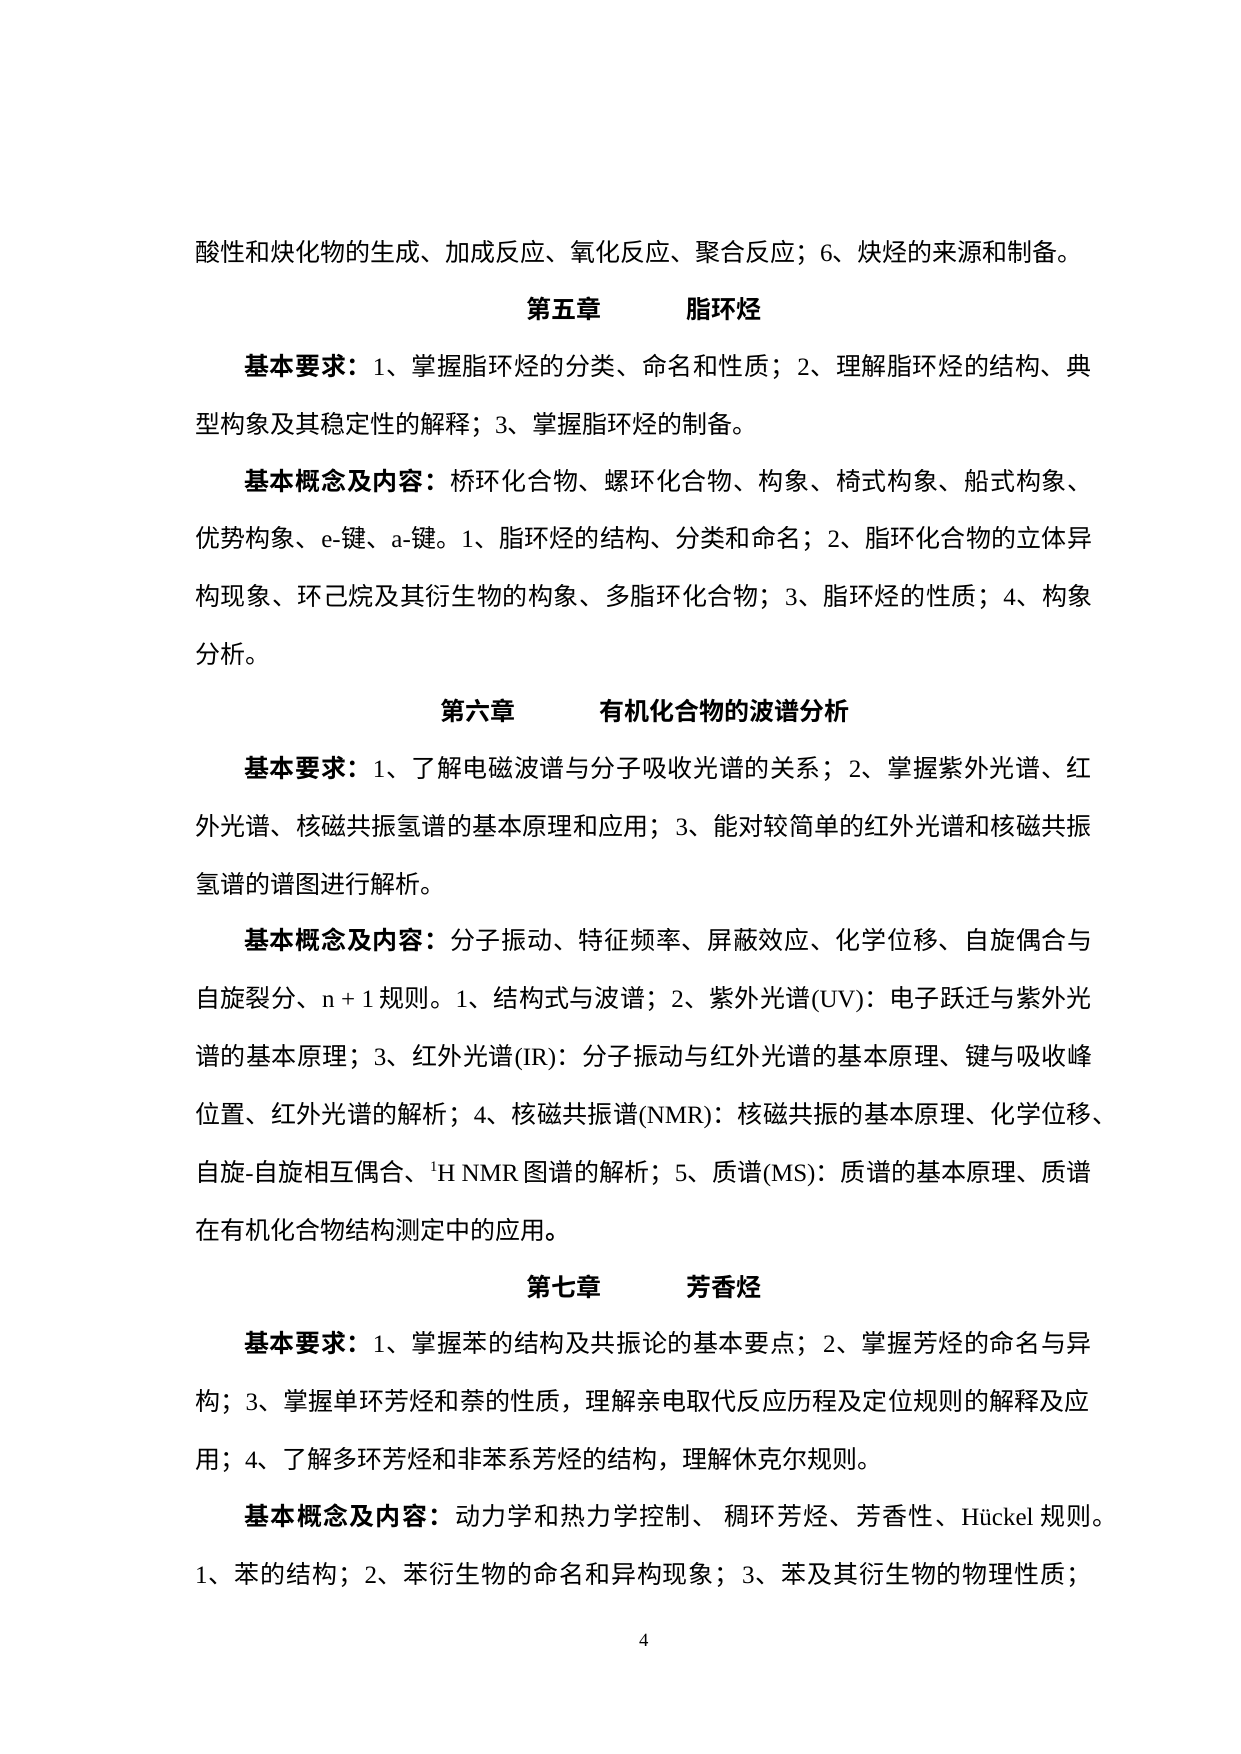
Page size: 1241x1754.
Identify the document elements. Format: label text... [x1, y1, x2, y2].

text 基本要求：1、了解电磁波谱与分子吸收光谱的关系；2、掌握紫外光谱、红外光谱、核磁共振氢谱的基本原理和应用；3、能对较简单的红外光谱和核磁共振氢谱的谱图进行解析。 [195, 747, 1092, 902]
text 基本要求：1、掌握脂环烃的分类、命名和性质；2、理解脂环烃的结构、典型构象及其稳定性的解释；3、掌握脂环烃的制备。 [195, 345, 1092, 442]
text 基本要求：1、掌握苯的结构及共振论的基本要点；2、掌握芳烃的命名与异构；3、掌握单环芳烃和萘的性质，理解亲电取代反应历程及定位规则的解释及应用；4、了解多环芳烃和非苯系芳烃的结构，理解休克尔规则。 [195, 1323, 1092, 1477]
list 有机化合物的波谱分析 [195, 690, 1092, 729]
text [195, 232, 1092, 270]
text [195, 1495, 1092, 1592]
list 芳香烃 [195, 1266, 1092, 1305]
text 基本概念及内容：分子振动、特征频率、屏蔽效应、化学位移、自旋偶合与自旋裂分、n + 1规则。1、结构式与波谱；2、紫外光谱(UV)：电子跃迁与紫外光谱的基本原理；3、红外光谱(IR)：分子振动与红外光谱的基本原理、键与吸收峰位置、红外光谱的解析；4、核磁共振谱(NMR)：核磁共振的基本原理、化学位移、自旋-自旋相互偶合、1H NMR图谱的解析；5、质谱(MS)：质谱的基本原理、质谱在有机化合物结构测定中的应用。 [195, 920, 1092, 1248]
text 基本概念及内容：桥环化合物、螺环化合物、构象、椅式构象、船式构象、优势构象、e-键、a-键。1、脂环烃的结构、分类和命名；2、脂环化合物的立体异构现象、环己烷及其衍生物的构象、多脂环化合物；3、脂环烃的性质；4、构象分析。 [195, 460, 1092, 672]
list 脂环烃 [195, 288, 1092, 327]
